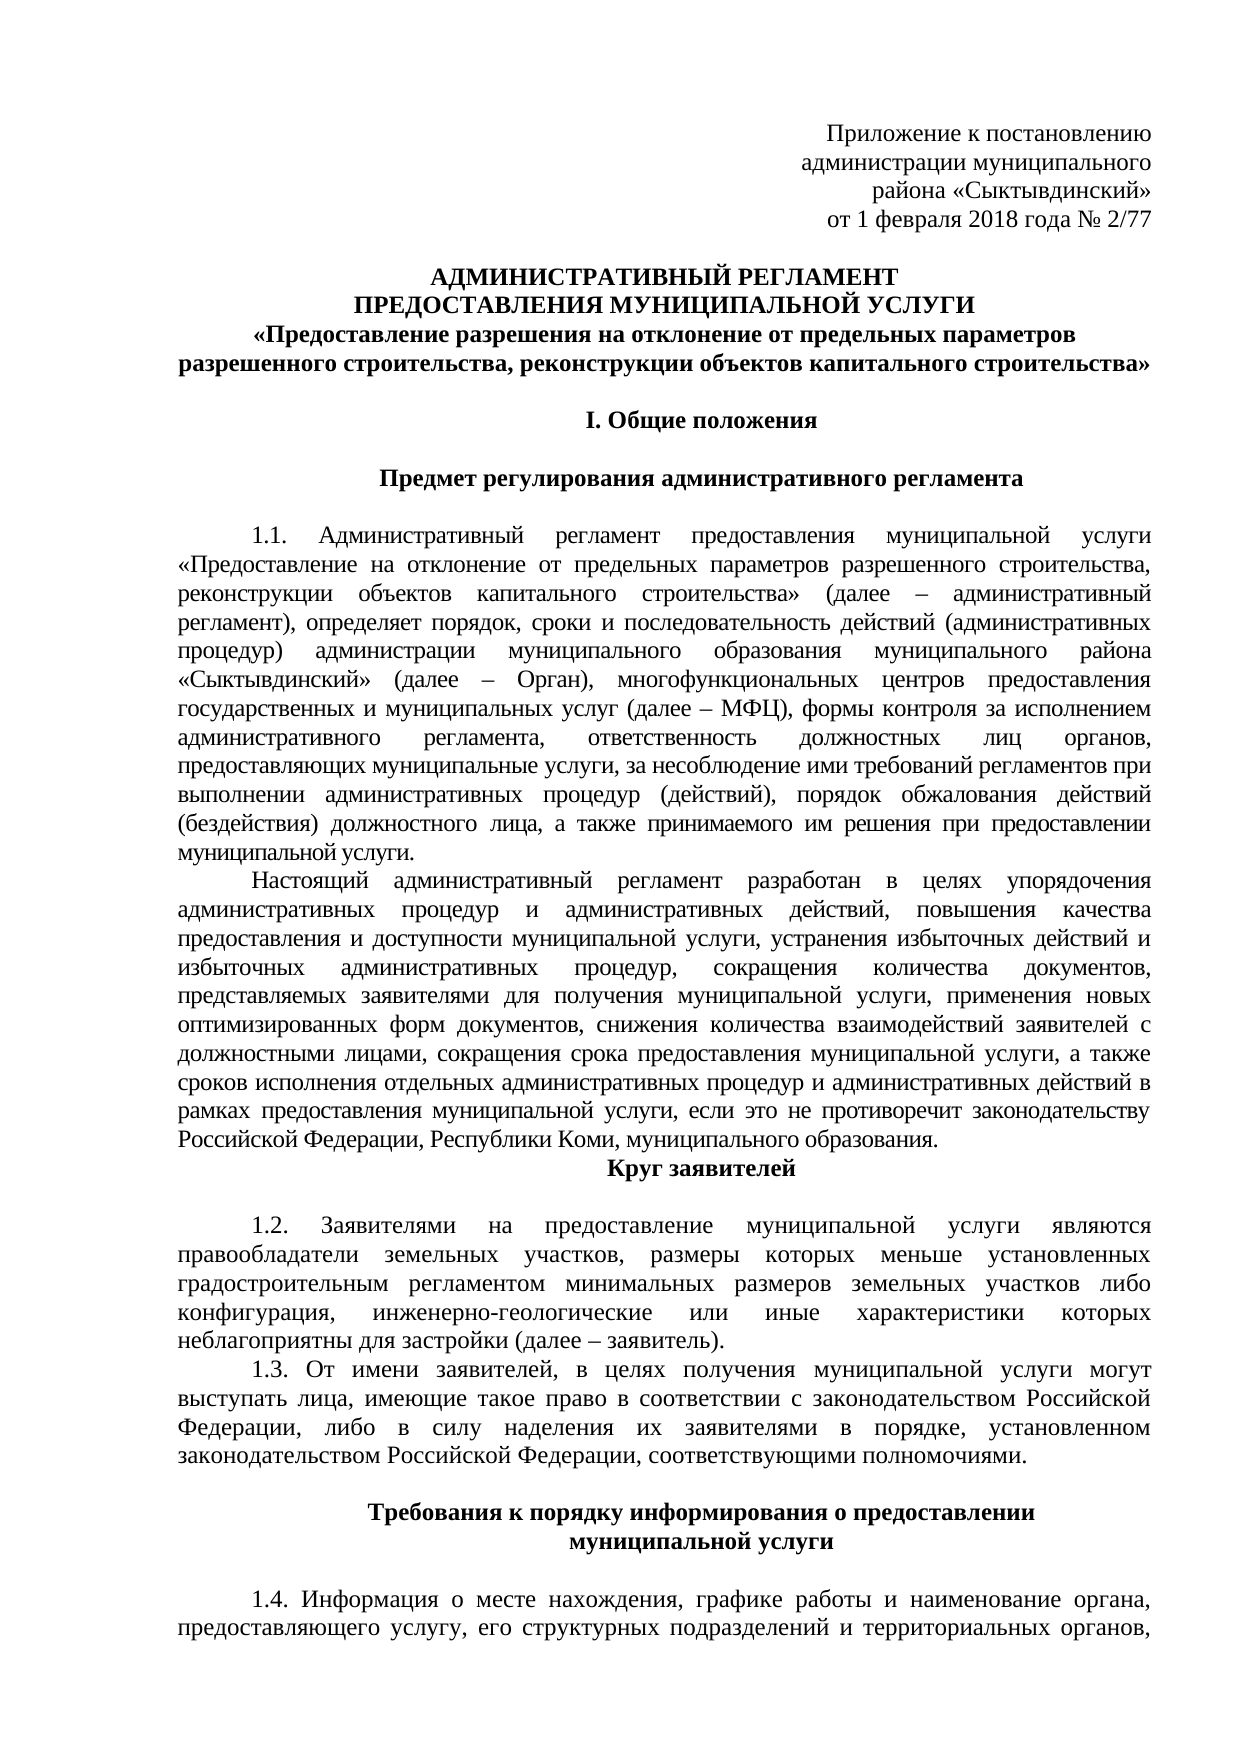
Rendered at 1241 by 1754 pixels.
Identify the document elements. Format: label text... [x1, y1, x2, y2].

text района «Сыктывдинский» [177, 176, 1152, 204]
text Приложение к постановлению [177, 118, 1152, 147]
text ПРЕДОСТАВЛЕНИЯ МУНИЦИПАЛЬНОЙ УСЛУГИ [177, 291, 1152, 319]
text 1.2. Заявителями на предоставление муниципальной услуги являются правообладатели земельных участков, размеры которых меньше установленных градостроительным регламентом минимальных размеров земельных участков либо конфигурация, инженерно-геологические или иные характеристики которых неблагоприятны для застройки (далее – заявитель). [177, 1211, 1152, 1354]
text I. Общие положения [177, 406, 1152, 434]
text Предмет регулирования административного регламента [177, 463, 1152, 492]
text 1.1. Административный регламент предоставления муниципальной услуги «Предоставление на отклонение от предельных параметров разрешенного строительства, реконструкции объектов капитального строительства» (далее – административный регламент), определяет порядок, сроки и последовательность действий (административных процедур) администрации муниципального образования муниципального района «Сыктывдинский» (далее – Орган), многофункциональных центров предоставления государственных и муниципальных услуг (далее – МФЦ), формы контроля за исполнением административного регламента, ответственность должностных лиц органов, предоставляющих муниципальные услуги, за несоблюдение ими требований регламентов при выполнении административных процедур (действий), порядок обжалования действий (бездействия) должностного лица, а также принимаемого им решения при предоставлении муниципальной услуги. [177, 521, 1152, 866]
text АДМИНИСТРАТИВНЫЙ РЕГЛАМЕНТ [177, 262, 1152, 291]
text «Предоставление разрешения на отклонение от предельных параметров разрешенного строительства, реконструкции объектов капитального строительства» [177, 319, 1152, 377]
text администрации муниципального [177, 147, 1152, 176]
text муниципальной услуги [177, 1526, 1152, 1555]
text Настоящий административный регламент разработан в целях упорядочения административных процедур и административных действий, повышения качества предоставления и доступности муниципальной услуги, устранения избыточных действий и избыточных административных процедур, сокращения количества документов, представляемых заявителями для получения муниципальной услуги, применения новых оптимизированных форм документов, снижения количества взаимодействий заявителей с должностными лицами, сокращения срока предоставления муниципальной услуги, а также сроков исполнения отдельных административных процедур и административных действий в рамках предоставления муниципальной услуги, если это не противоречит законодательству Российской Федерации, Республики Коми, муниципального образования. [177, 866, 1152, 1153]
text от 1 февраля 2018 года № 2/77 [177, 204, 1152, 233]
text Круг заявителей [177, 1153, 1152, 1182]
text Требования к порядку информирования о предоставлении [177, 1497, 1152, 1526]
text 1.3. От имени заявителей, в целях получения муниципальной услуги могут выступать лица, имеющие такое право в соответствии с законодательством Российской Федерации, либо в силу наделения их заявителями в порядке, установленном законодательством Российской Федерации, соответствующими полномочиями. [177, 1354, 1152, 1469]
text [177, 1584, 1152, 1641]
